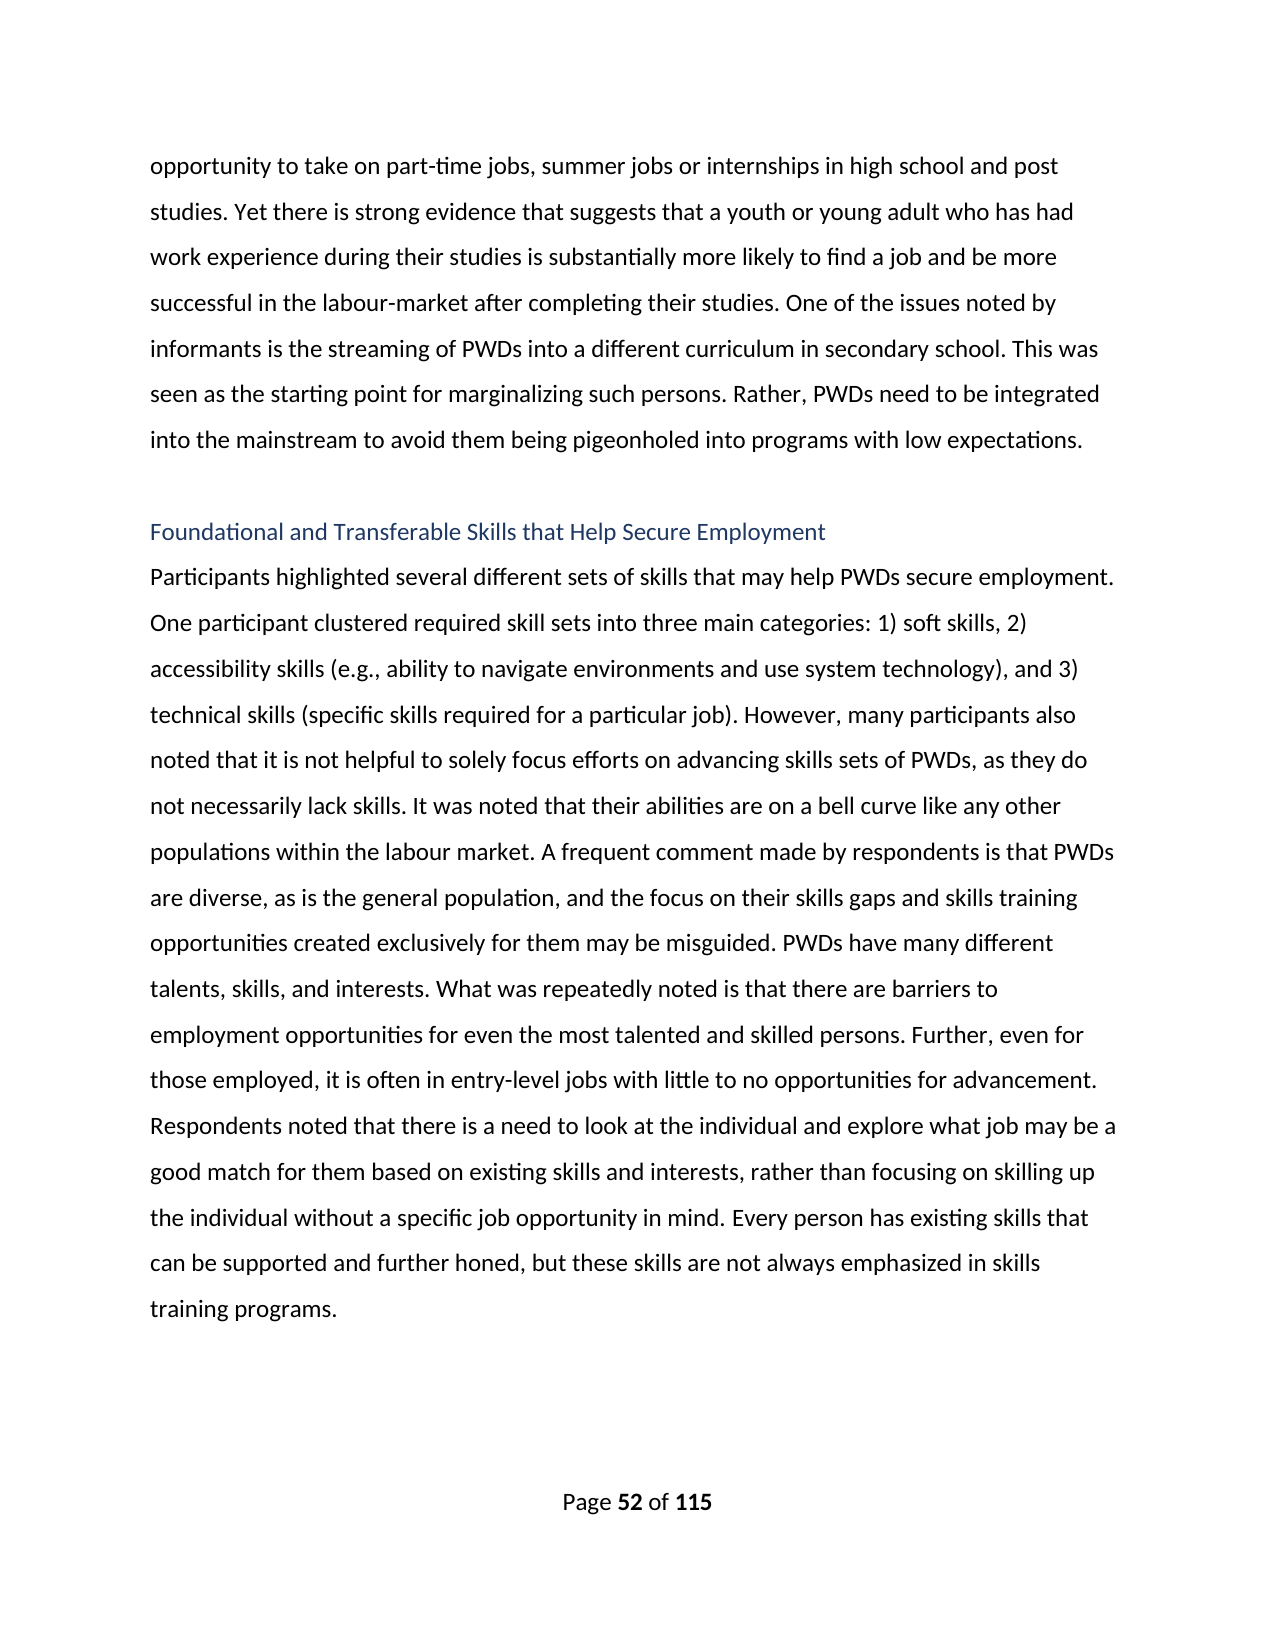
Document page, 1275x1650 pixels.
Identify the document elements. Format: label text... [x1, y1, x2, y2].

text Participants highlighted several different sets of skills that may help PWDs secure employment. One participant clustered required skill sets into three main categories: 1) soft skills, 2) accessibility skills (e.g., ability to navigate environments and use system technology), and 3) technical skills (specific skills required for a particular job). However, many participants also noted that it is not helpful to solely focus efforts on advancing skills sets of PWDs, as they do not necessarily lack skills. It was noted that their abilities are on a bell curve like any other populations within the labour market. A frequent comment made by respondents is that PWDs are diverse, as is the general population, and the focus on their skills gaps and skills training opportunities created exclusively for them may be misguided. PWDs have many different talents, skills, and interests. What was repeatedly noted is that there are barriers to employment opportunities for even the most talented and skilled persons. Further, even for those employed, it is often in entry-level jobs with little to no opportunities for advancement. Respondents noted that there is a need to look at the individual and explore what job may be a good match for them based on existing skills and interests, rather than focusing on skilling up the individual without a specific job opportunity in mind. Every person has existing skills that can be supported and further honed, but these skills are not always emphasized in skills training programs. [150, 562, 1125, 1324]
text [150, 150, 1125, 455]
subtitle Foundational and Transferable Skills that Help Secure Employment [150, 516, 1125, 546]
